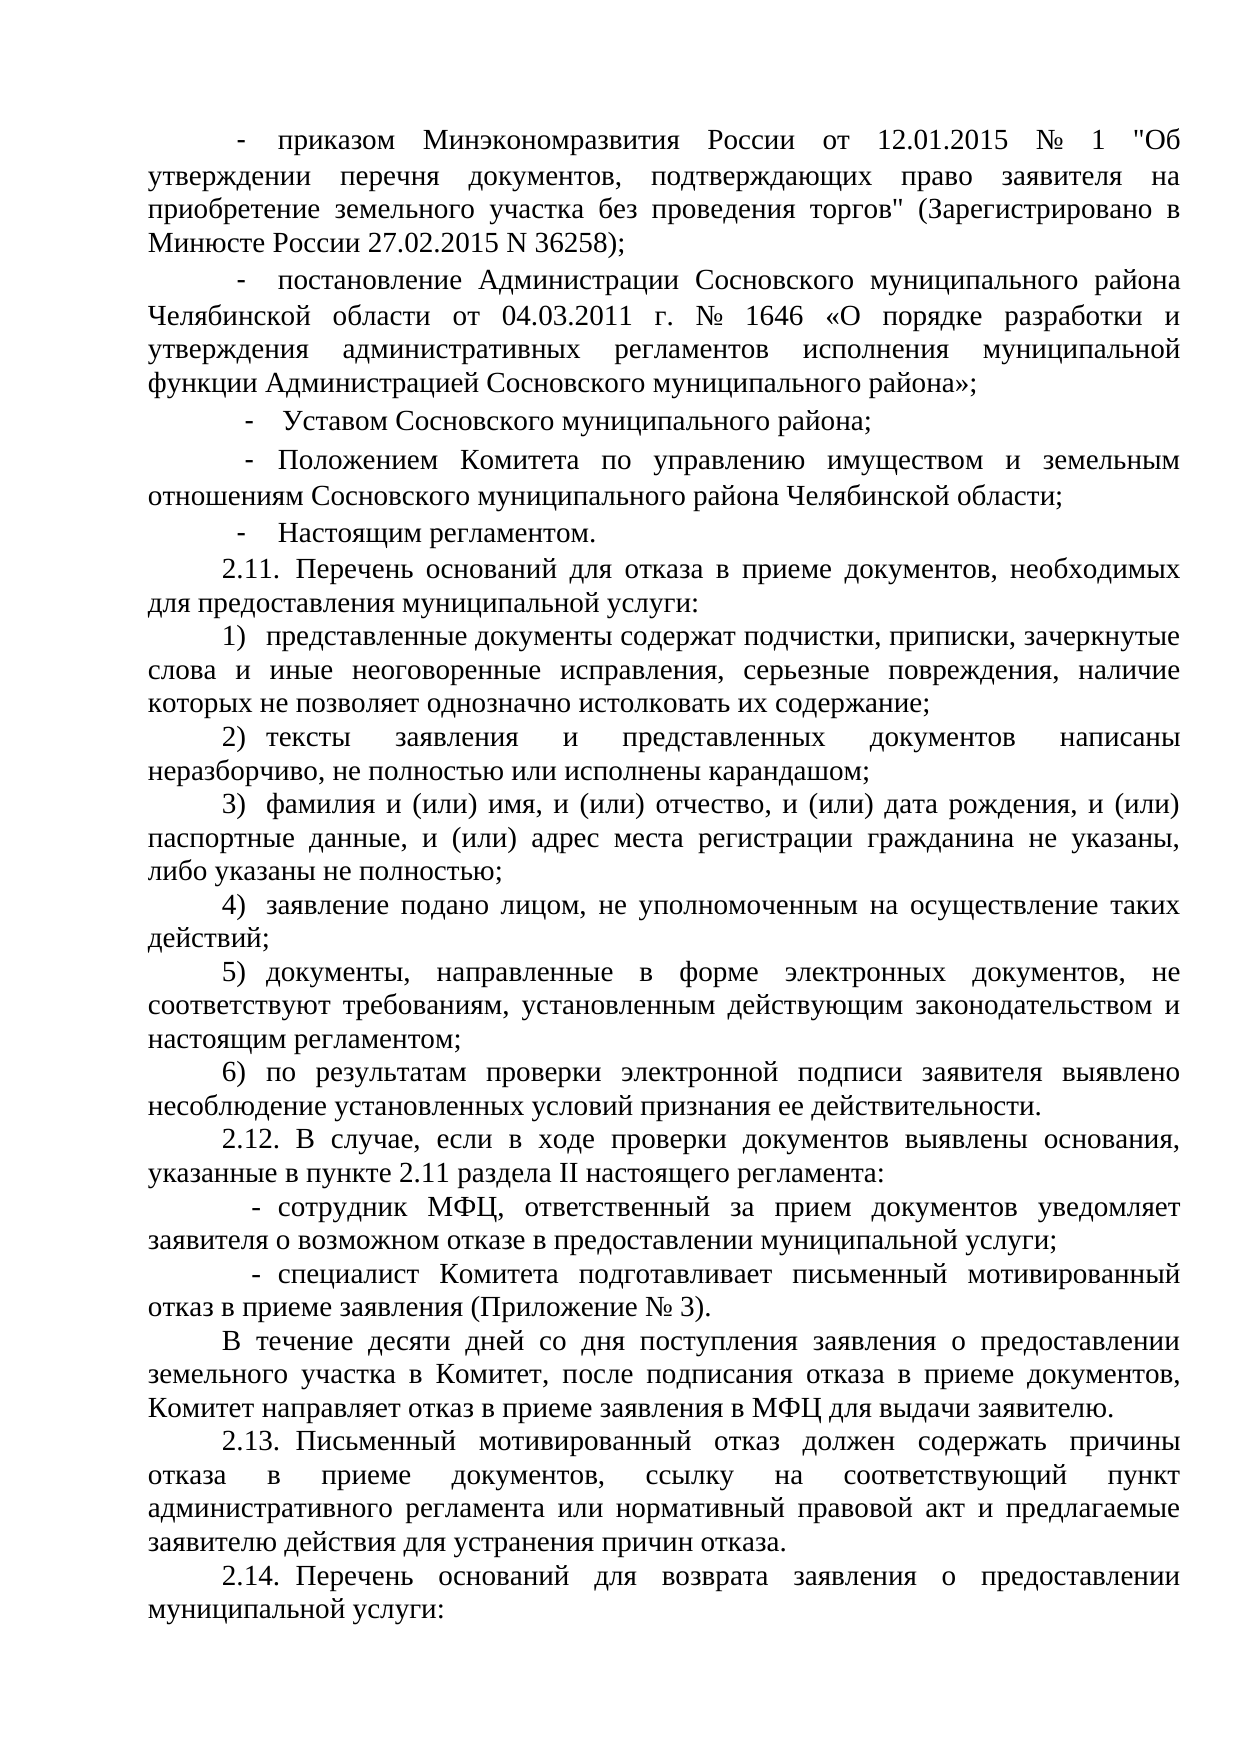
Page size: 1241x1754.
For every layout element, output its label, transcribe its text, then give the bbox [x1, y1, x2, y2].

text 5) документы, направленные в форме электронных документов, не соответствуют требованиям, установленным действующим законодательством и настоящим регламентом; [148, 954, 1181, 1054]
text - сотрудник МФЦ, ответственный за прием документов уведомляет заявителя о возможном отказе в предоставлении муниципальной услуги; [148, 1189, 1181, 1256]
list постановление Администрации Сосновского муниципального района Челябинской области от 04.03.2011 г. № 1646 «О порядке разработки и утверждения административных регламентов исполнения муниципальной функции Администрацией Сосновского муниципального района»; [148, 258, 1181, 399]
text 2.14. Перечень оснований для возврата заявления о предоставлении муниципальной услуги: [148, 1558, 1181, 1625]
text - специалист Комитета подготавливает письменный мотивированный отказ в приеме заявления (Приложение № 3). [148, 1256, 1181, 1323]
text 1) представленные документы содержат подчистки, приписки, зачеркнутые слова и иные неоговоренные исправления, серьезные повреждения, наличие которых не позволяет однозначно истолковать их содержание; [148, 618, 1181, 719]
list Положением Комитета по управлению имуществом и земельным отношениям Сосновского муниципального района Челябинской области; [148, 438, 1181, 512]
text 2) тексты заявления и представленных документов написаны неразборчиво, не полностью или исполнены карандашом; [148, 719, 1181, 786]
text 4) заявление подано лицом, не уполномоченным на осуществление таких действий; [148, 887, 1181, 954]
list Уставом Сосновского муниципального района; [244, 399, 1181, 438]
list Настоящим регламентом. [148, 512, 1181, 551]
text В течение десяти дней со дня поступления заявления о предоставлении земельного участка в Комитет, после подписания отказа в приеме документов, Комитет направляет отказ в приеме заявления в МФЦ для выдачи заявителю. [148, 1323, 1181, 1423]
list приказом Минэкономразвития России от 12.01.2015 № 1 "Об утверждении перечня документов, подтверждающих право заявителя на приобретение земельного участка без проведения торгов" (Зарегистрировано в Минюсте России 27.02.2015 N 36258); [148, 118, 1181, 258]
text 2.12. В случае, если в ходе проверки документов выявлены основания, указанные в пункте 2.11 раздела II настоящего регламента: [148, 1122, 1181, 1189]
text 2.11. Перечень оснований для отказа в приеме документов, необходимых для предоставления муниципальной услуги: [148, 551, 1181, 618]
text 2.13. Письменный мотивированный отказ должен содержать причины отказа в приеме документов, ссылку на соответствующий пункт административного регламента или нормативный правовой акт и предлагаемые заявителю действия для устранения причин отказа. [148, 1423, 1181, 1558]
text 3) фамилия и (или) имя, и (или) отчество, и (или) дата рождения, и (или) паспортные данные, и (или) адрес места регистрации гражданина не указаны, либо указаны не полностью; [148, 786, 1181, 887]
text 6) по результатам проверки электронной подписи заявителя выявлено несоблюдение установленных условий признания ее действительности. [148, 1054, 1181, 1122]
